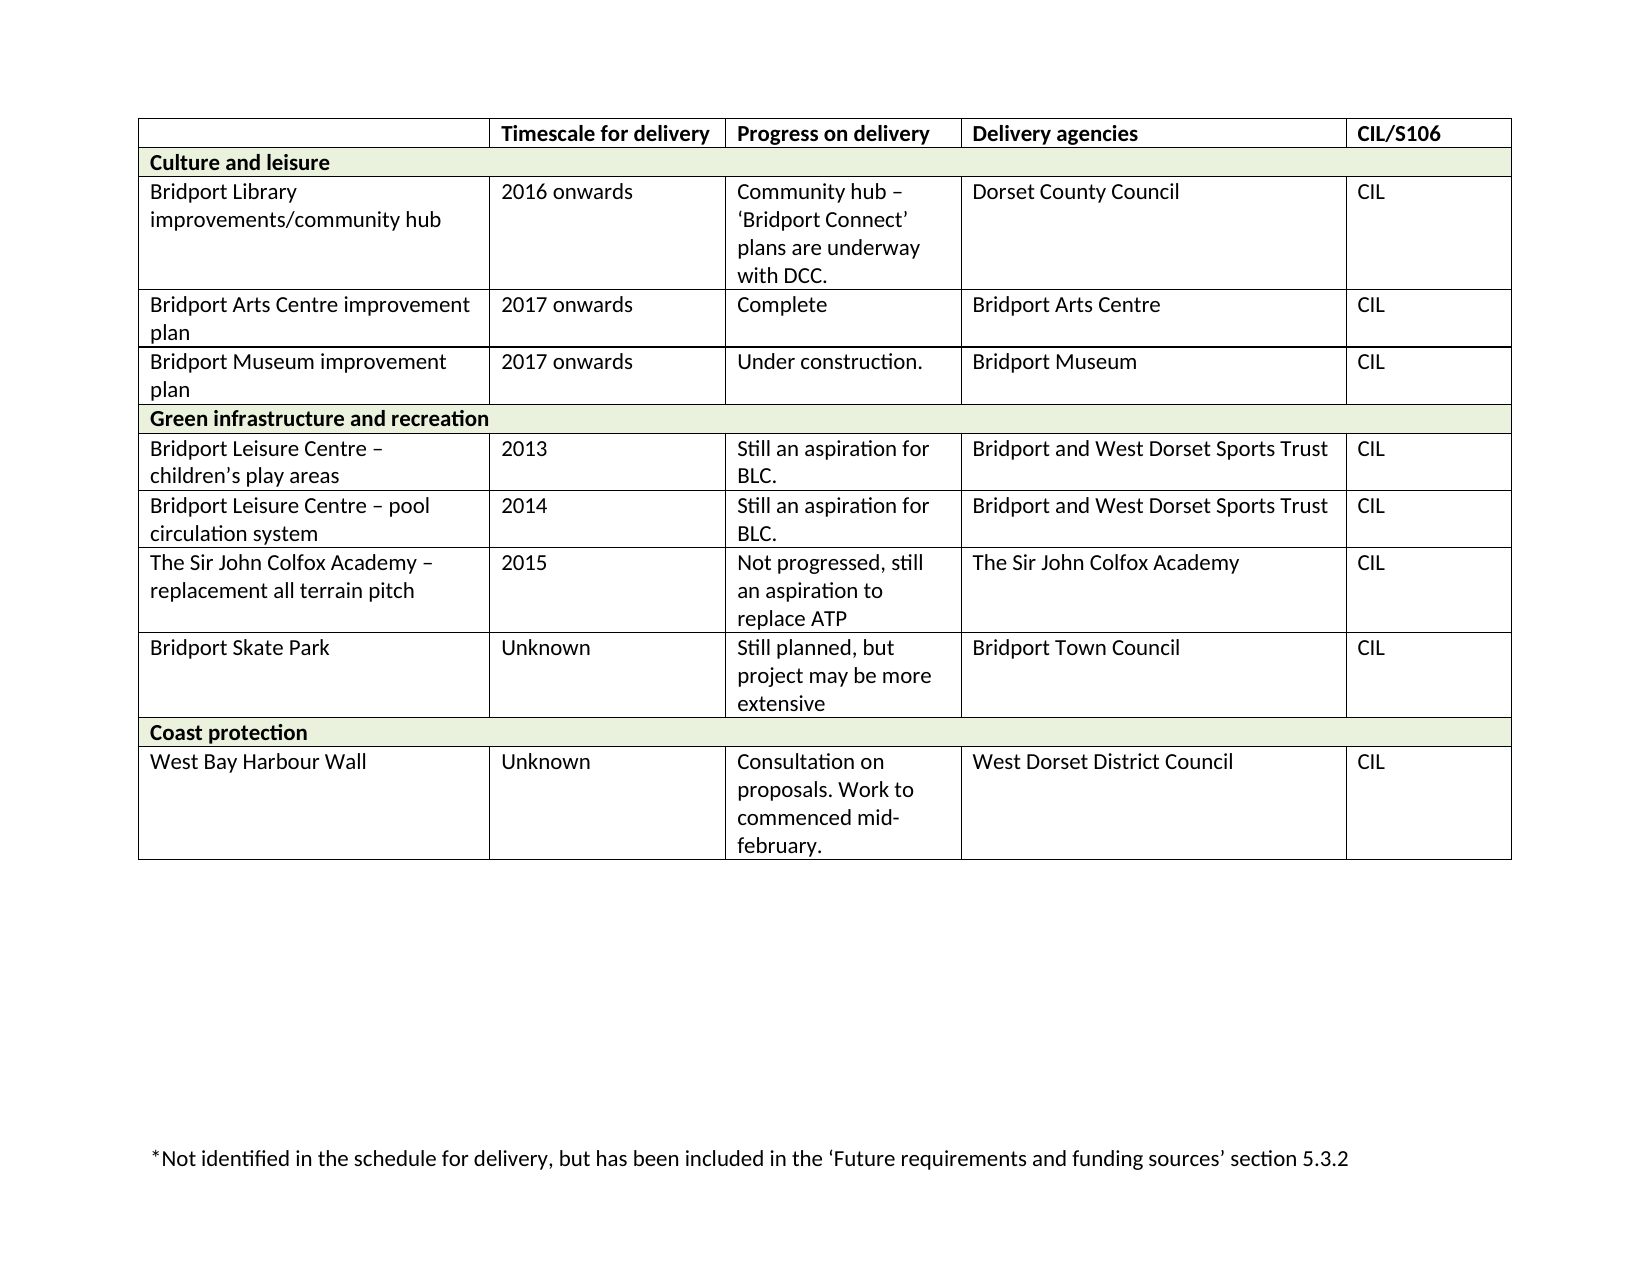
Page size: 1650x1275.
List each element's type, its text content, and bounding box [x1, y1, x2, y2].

table_cell 2016 onwards [490, 177, 725, 289]
table_cell Bridport Arts Centre [962, 290, 1346, 346]
table_cell The Sir John Colfox Academy [962, 548, 1346, 632]
table_cell CIL [1347, 548, 1511, 632]
table_cell Dorset County Council [962, 177, 1346, 289]
table_cell Bridport and West Dorset Sports Trust [962, 491, 1346, 547]
table_cell Community hub – ‘Bridport Connect’ plans are underway with DCC. [726, 177, 961, 289]
table_header Delivery agencies [962, 119, 1346, 147]
table_header Timescale for delivery [490, 119, 725, 147]
table_cell Complete [726, 290, 961, 346]
table_cell CIL [1347, 290, 1511, 346]
table_cell Consultation on proposals. Work to commenced mid-february. [726, 747, 961, 859]
table_cell CIL [1347, 633, 1511, 717]
table_cell Unknown [490, 747, 725, 859]
table_cell CIL [1347, 747, 1511, 859]
table_cell Still an aspiration for BLC. [726, 491, 961, 547]
table_cell Bridport Skate Park [139, 633, 489, 717]
table_cell West Bay Harbour Wall [139, 747, 489, 859]
table_cell Bridport Museum improvement plan [139, 348, 489, 403]
table_header CIL/S106 [1347, 119, 1511, 147]
table_cell The Sir John Colfox Academy – replacement all terrain pitch [139, 548, 489, 632]
table_header Progress on delivery [726, 119, 961, 147]
table_cell CIL [1347, 434, 1511, 490]
table_header [139, 119, 489, 147]
table_cell Bridport Arts Centre improvement plan [139, 290, 489, 346]
table_cell Still planned, but project may be more extensive [726, 633, 961, 717]
table_cell 2017 onwards [490, 348, 725, 403]
table_cell Still an aspiration for BLC. [726, 434, 961, 490]
table_cell CIL [1347, 348, 1511, 403]
table_cell CIL [1347, 491, 1511, 547]
table_cell Green infrastructure and recreation [139, 405, 1511, 433]
table_cell 2013 [490, 434, 725, 490]
table_cell 2014 [490, 491, 725, 547]
table_cell Culture and leisure [139, 148, 1511, 176]
table_cell Coast protection [139, 718, 1511, 746]
table_cell Unknown [490, 633, 725, 717]
table_cell Bridport Library improvements/community hub [139, 177, 489, 289]
table_cell Bridport Leisure Centre – pool circulation system [139, 491, 489, 547]
table_cell Not progressed, still an aspiration to replace ATP [726, 548, 961, 632]
table_cell Bridport Leisure Centre – children’s play areas [139, 434, 489, 490]
table_cell Bridport Town Council [962, 633, 1346, 717]
table_cell Under construction. [726, 348, 961, 403]
table_cell 2015 [490, 548, 725, 632]
table_cell Bridport Museum [962, 348, 1346, 403]
table_cell CIL [1347, 177, 1511, 289]
table_cell West Dorset District Council [962, 747, 1346, 859]
table_cell 2017 onwards [490, 290, 725, 346]
table_cell Bridport and West Dorset Sports Trust [962, 434, 1346, 490]
